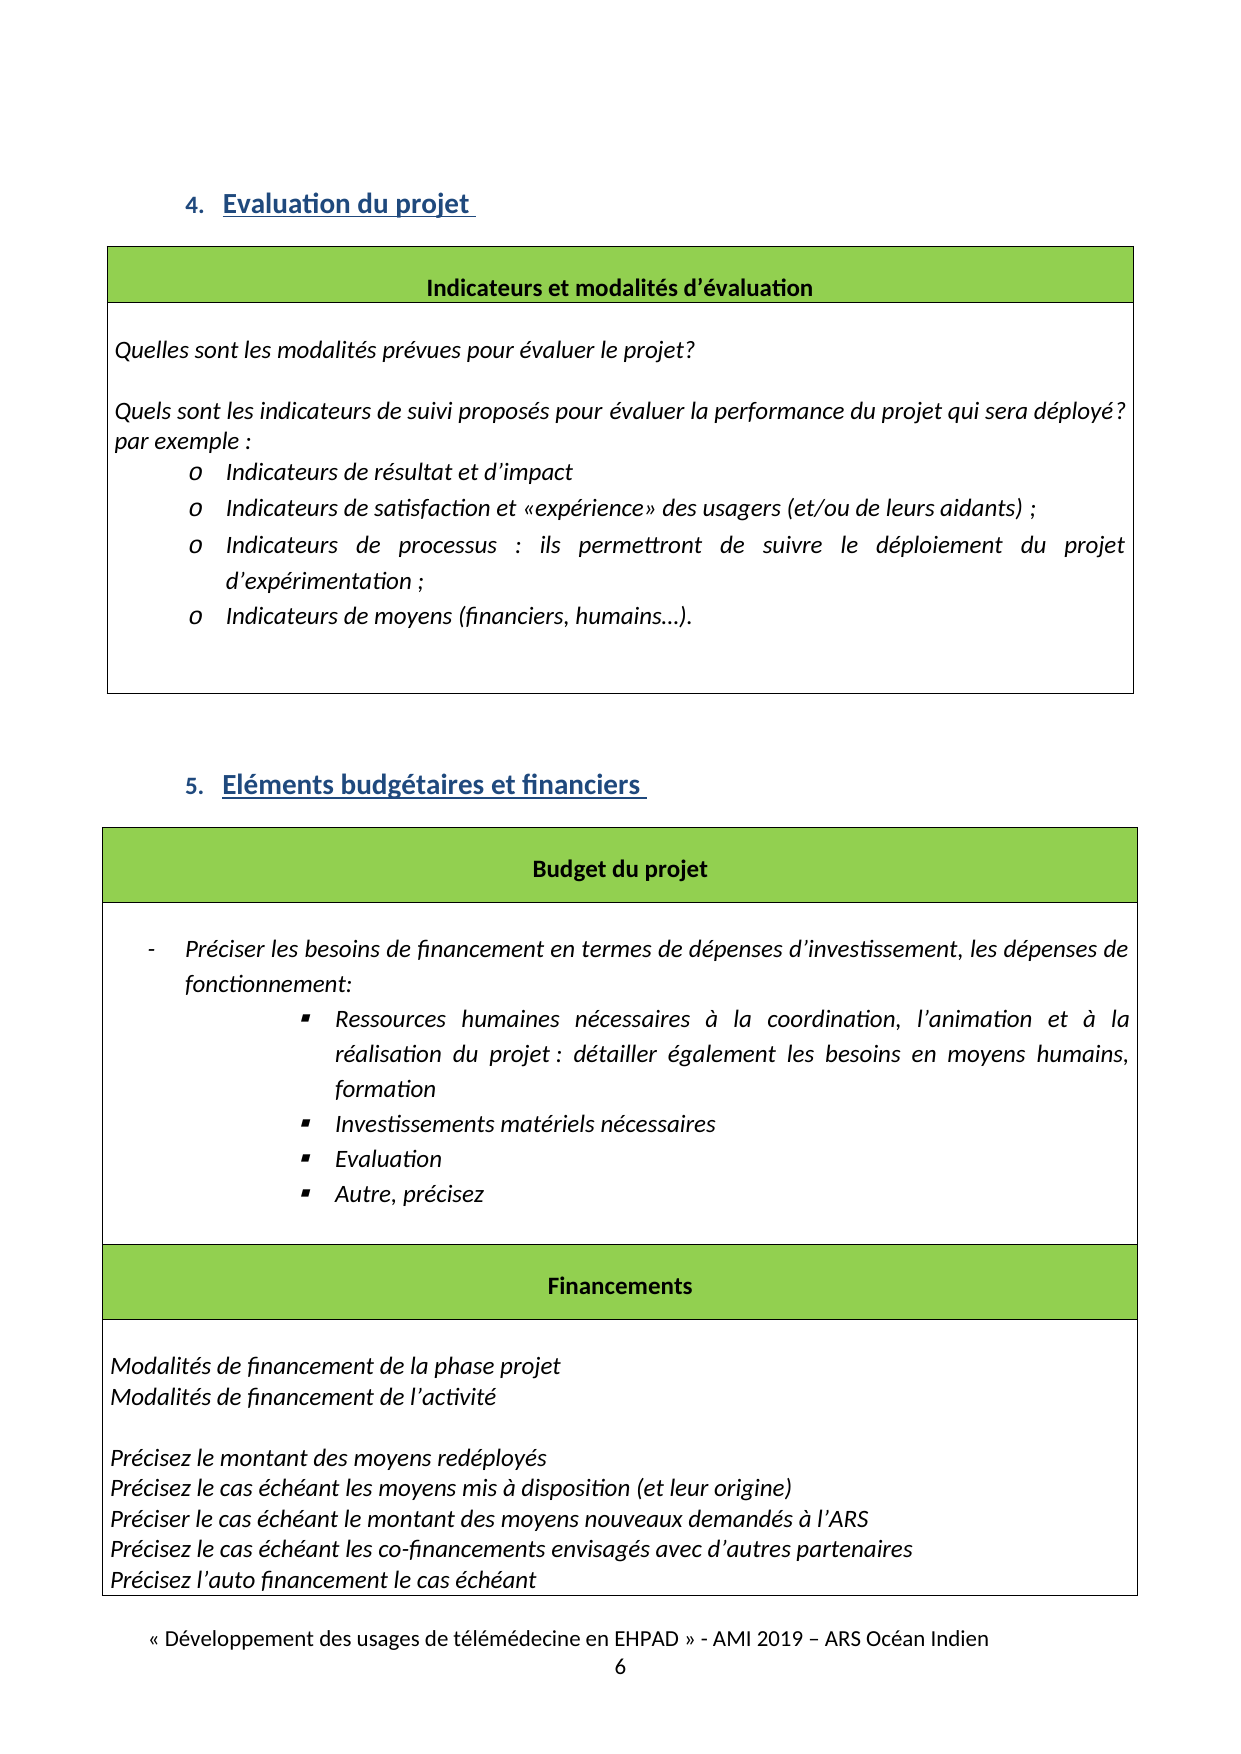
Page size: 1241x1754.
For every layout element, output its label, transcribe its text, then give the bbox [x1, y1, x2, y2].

table_header Indicateurs et modalités d’évaluation [108, 247, 1133, 302]
list Eléments budgétaires et financiers [185, 766, 1093, 802]
list Evaluation du projet [185, 185, 1093, 221]
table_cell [103, 1320, 1137, 1594]
table_cell Financements [103, 1245, 1137, 1319]
table_cell Préciser les besoins de financement en termes de dépenses d’investissement, les dépenses de fonctionnement: Ressources humaines nécessaires à la coordination, l’animation et à la réalisation du projet : détailler également les besoins en moyens humains, formation Investissements matériels nécessaires Evaluation Autre, précisez [103, 903, 1137, 1244]
table_header Budget du projet [103, 828, 1137, 902]
table_cell Quelles sont les modalités prévues pour évaluer le projet? Quels sont les indicateurs de suivi proposés pour évaluer la performance du projet qui sera déployé? par exemple : Indicateurs de résultat et d’impact Indicateurs de satisfaction et «expérience» des usagers (et/ou de leurs aidants) ; Indicateurs de processus : ils permettront de suivre le déploiement du projet d’expérimentation ; Indicateurs de moyens (financiers, humains…). [108, 303, 1133, 693]
